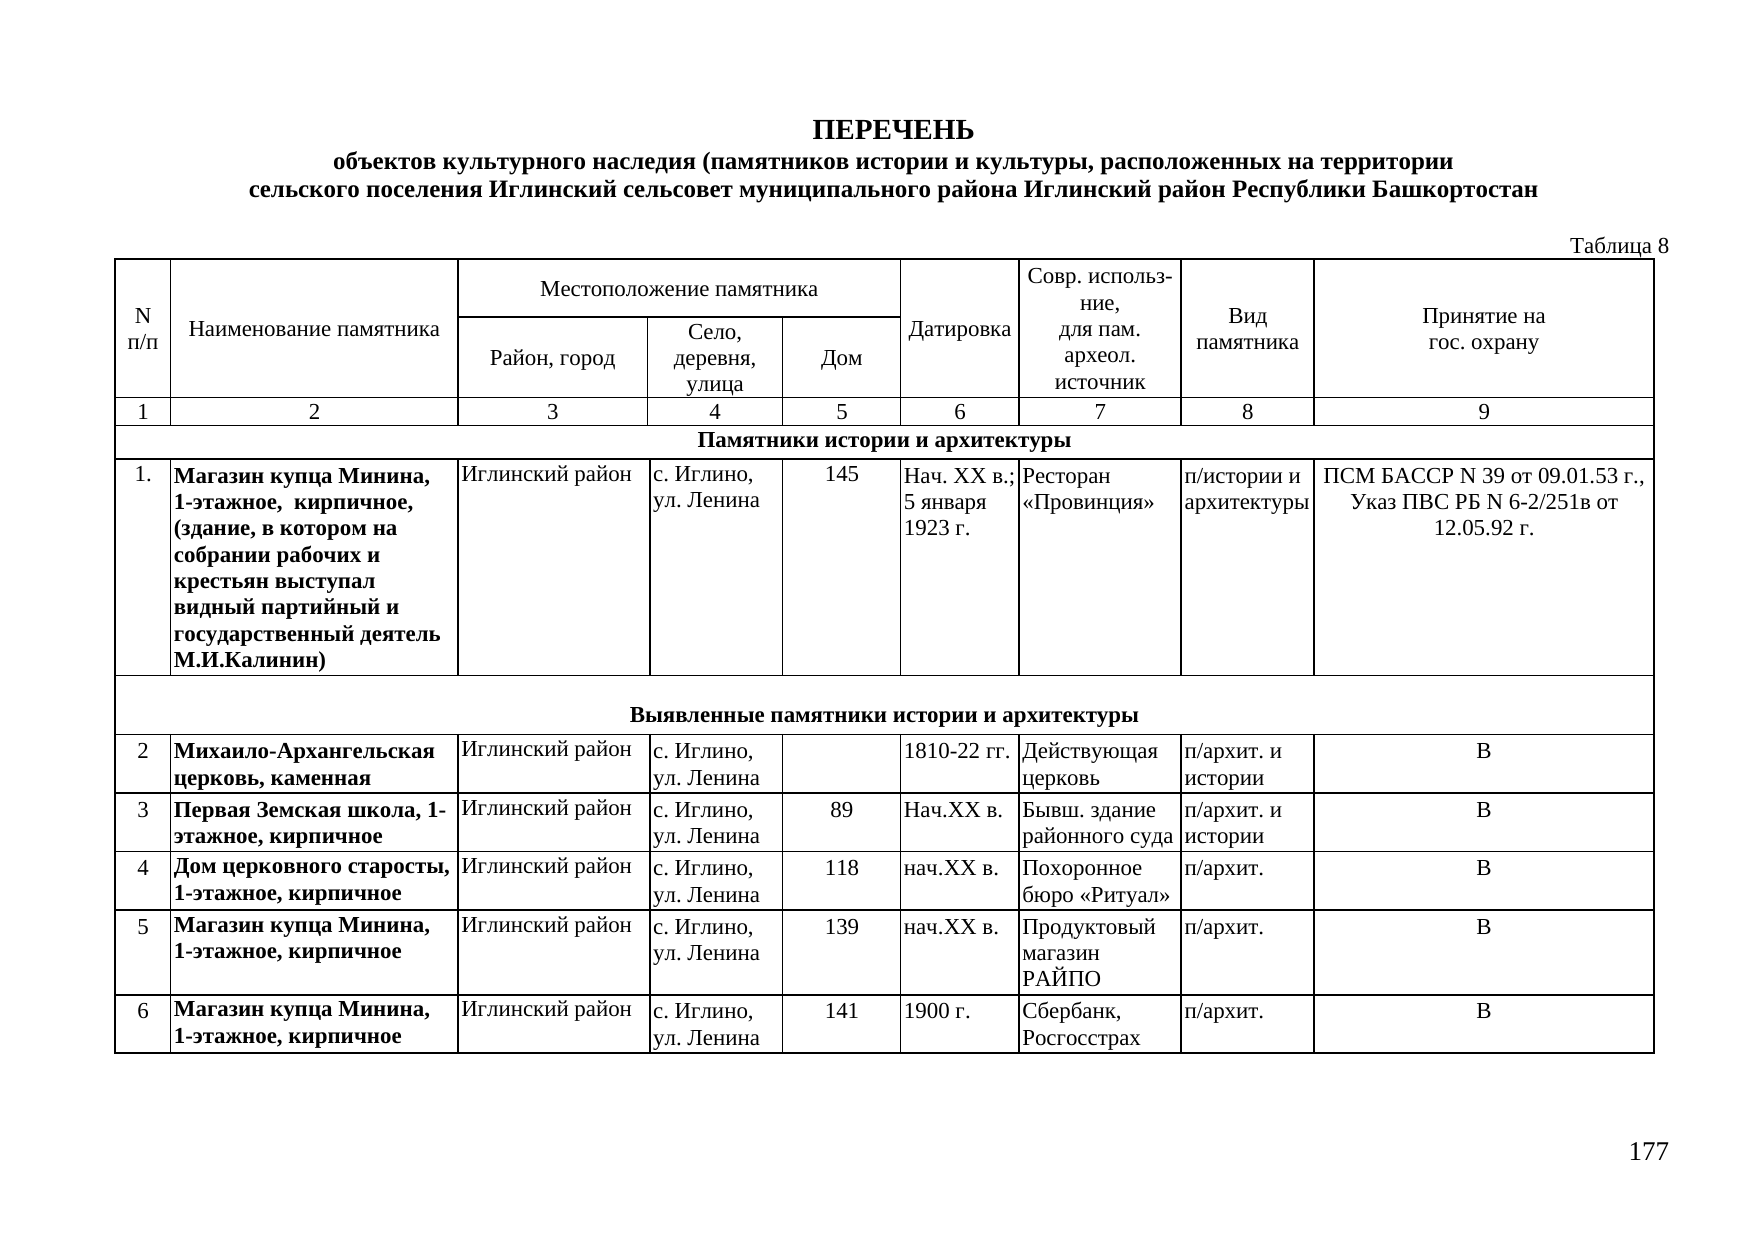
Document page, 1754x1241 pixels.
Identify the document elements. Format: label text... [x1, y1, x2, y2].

text объектов культурного наследия (памятников истории и культуры, расположенных на территории [118, 146, 1669, 174]
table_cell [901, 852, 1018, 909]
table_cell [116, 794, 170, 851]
text сельского поселения Иглинский сельсовет муниципального района Иглинский район Республики Башкортостан [118, 174, 1669, 203]
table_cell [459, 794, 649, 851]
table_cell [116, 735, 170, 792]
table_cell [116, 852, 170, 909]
text Таблица 8 [118, 232, 1669, 258]
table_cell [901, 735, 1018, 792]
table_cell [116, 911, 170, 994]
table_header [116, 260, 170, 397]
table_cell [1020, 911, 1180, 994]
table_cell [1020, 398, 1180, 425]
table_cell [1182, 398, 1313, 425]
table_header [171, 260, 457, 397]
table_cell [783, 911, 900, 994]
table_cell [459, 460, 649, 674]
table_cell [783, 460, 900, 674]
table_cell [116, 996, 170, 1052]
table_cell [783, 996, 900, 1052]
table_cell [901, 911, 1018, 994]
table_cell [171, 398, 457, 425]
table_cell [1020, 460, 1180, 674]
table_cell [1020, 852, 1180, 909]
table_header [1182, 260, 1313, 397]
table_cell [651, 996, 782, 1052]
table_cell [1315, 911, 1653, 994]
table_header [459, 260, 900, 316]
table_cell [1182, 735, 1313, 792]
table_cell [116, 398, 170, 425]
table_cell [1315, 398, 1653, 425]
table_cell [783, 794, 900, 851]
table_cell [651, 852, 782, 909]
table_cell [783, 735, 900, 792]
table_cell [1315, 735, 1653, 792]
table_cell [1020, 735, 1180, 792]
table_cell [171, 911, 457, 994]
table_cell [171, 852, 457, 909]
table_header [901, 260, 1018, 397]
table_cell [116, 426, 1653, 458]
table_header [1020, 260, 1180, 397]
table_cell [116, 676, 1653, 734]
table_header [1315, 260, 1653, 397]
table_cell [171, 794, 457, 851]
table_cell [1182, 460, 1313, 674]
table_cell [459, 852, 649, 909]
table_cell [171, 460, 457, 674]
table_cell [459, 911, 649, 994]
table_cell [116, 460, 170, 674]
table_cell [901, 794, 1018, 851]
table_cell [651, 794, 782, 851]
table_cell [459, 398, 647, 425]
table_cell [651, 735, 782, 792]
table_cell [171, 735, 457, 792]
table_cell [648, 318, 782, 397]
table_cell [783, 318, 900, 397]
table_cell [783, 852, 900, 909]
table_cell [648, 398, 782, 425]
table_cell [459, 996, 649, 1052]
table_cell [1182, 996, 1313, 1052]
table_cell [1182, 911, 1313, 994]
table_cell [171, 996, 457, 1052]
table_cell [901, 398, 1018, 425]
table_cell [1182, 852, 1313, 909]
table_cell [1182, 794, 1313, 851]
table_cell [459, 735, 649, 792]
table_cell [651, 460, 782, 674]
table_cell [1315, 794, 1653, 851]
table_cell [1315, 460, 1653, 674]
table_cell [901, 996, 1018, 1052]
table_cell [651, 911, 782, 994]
text ПЕРЕЧЕНЬ [118, 112, 1669, 146]
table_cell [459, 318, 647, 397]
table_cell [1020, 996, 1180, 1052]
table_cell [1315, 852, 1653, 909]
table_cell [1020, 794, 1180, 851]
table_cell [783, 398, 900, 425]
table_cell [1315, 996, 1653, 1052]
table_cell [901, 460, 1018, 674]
